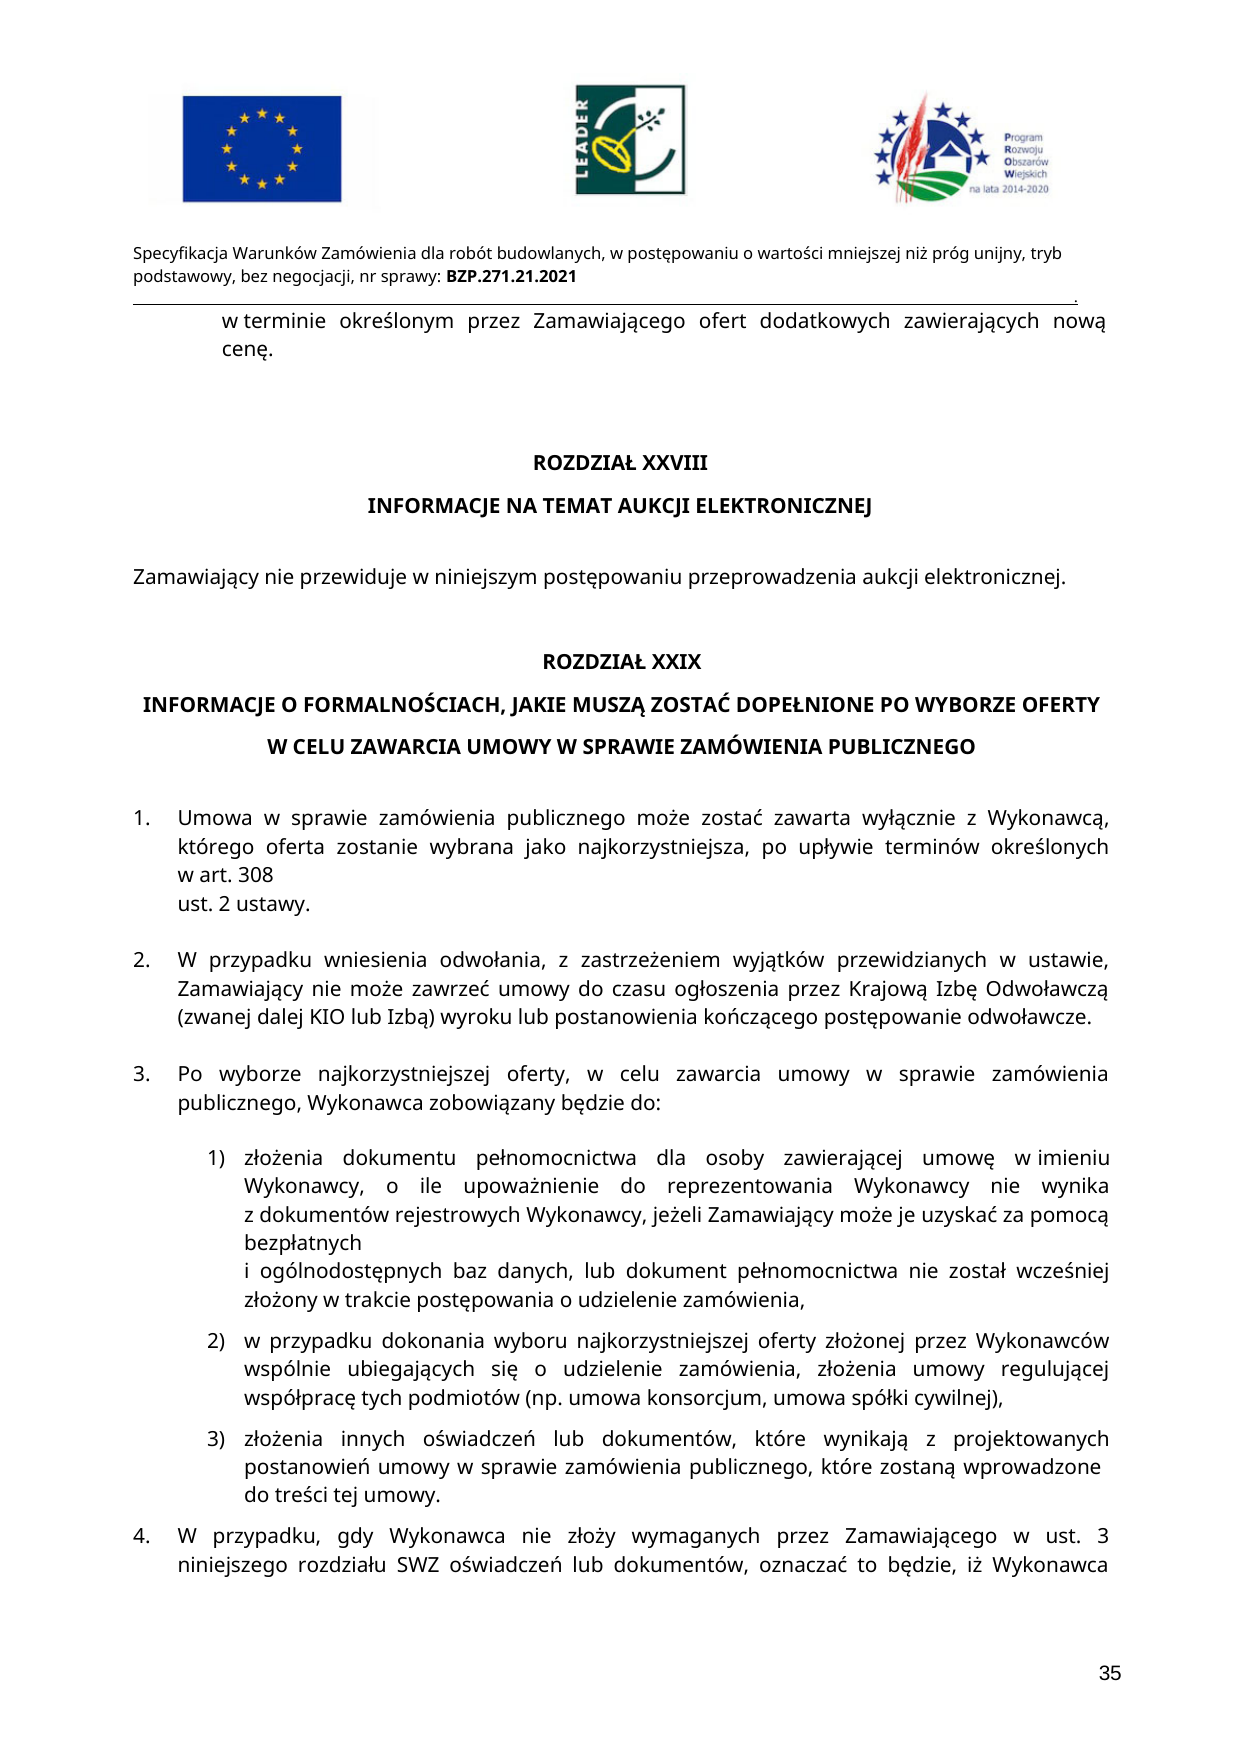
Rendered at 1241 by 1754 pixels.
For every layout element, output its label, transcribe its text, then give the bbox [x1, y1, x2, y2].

text INFORMACJE O FORMALNOŚCIACH, JAKIE MUSZĄ ZOSTAĆ DOPEŁNIONE PO WYBORZE OFERTY [133, 690, 1110, 718]
text W CELU ZAWARCIA UMOWY W SPRAWIE ZAMÓWIENIA PUBLICZNEGO [133, 732, 1110, 761]
text Zamawiający nie przewiduje w niniejszym postępowaniu przeprowadzenia aukcji elektronicznej. [133, 562, 1107, 590]
list W przypadku wniesienia odwołania, z zastrzeżeniem wyjątków przewidzianych w ustawie, Zamawiający nie może zawrzeć umowy do czasu ogłoszenia przez Krajową Izbę Odwoławczą (zwanej dalej KIO lub Izbą) wyroku lub postanowienia kończącego postępowanie odwoławcze. [133, 946, 1110, 1031]
picture [132, 73, 1071, 242]
text ROZDZIAŁ XXIX [133, 647, 1110, 676]
text ROZDZIAŁ XXVIII [133, 448, 1107, 477]
list Umowa w sprawie zamówienia publicznego może zostać zawarta wyłącznie z Wykonawcą, którego oferta zostanie wybrana jako najkorzystniejsza, po upływie terminów określonych w art. 308 ust. 2 ustawy. [133, 803, 1110, 917]
list złożenia innych oświadczeń lub dokumentów, które wynikają z projektowanych postanowień umowy w sprawie zamówienia publicznego, które zostaną wprowadzone do treści tej umowy. [207, 1424, 1110, 1509]
list złożenia dokumentu pełnomocnictwa dla osoby zawierającej umowę w imieniu Wykonawcy, o ile upoważnienie do reprezentowania Wykonawcy nie wynika z dokumentów rejestrowych Wykonawcy, jeżeli Zamawiający może je uzyskać za pomocą bezpłatnych i ogólnodostępnych baz danych, lub dokument pełnomocnictwa nie został wcześniej złożony w trakcie postępowania o udzielenie zamówienia, [207, 1143, 1110, 1313]
list w przypadku dokonania wyboru najkorzystniejszej oferty złożonej przez Wykonawców wspólnie ubiegających się o udzielenie zamówienia, złożenia umowy regulującej współpracę tych podmiotów (np. umowa konsorcjum, umowa spółki cywilnej), [207, 1326, 1110, 1411]
text INFORMACJE NA TEMAT AUKCJI ELEKTRONICZNEJ [133, 491, 1107, 519]
list Po wyborze najkorzystniejszej oferty, w celu zawarcia umowy w sprawie zamówienia publicznego, Wykonawca zobowiązany będzie do: [133, 1059, 1110, 1116]
